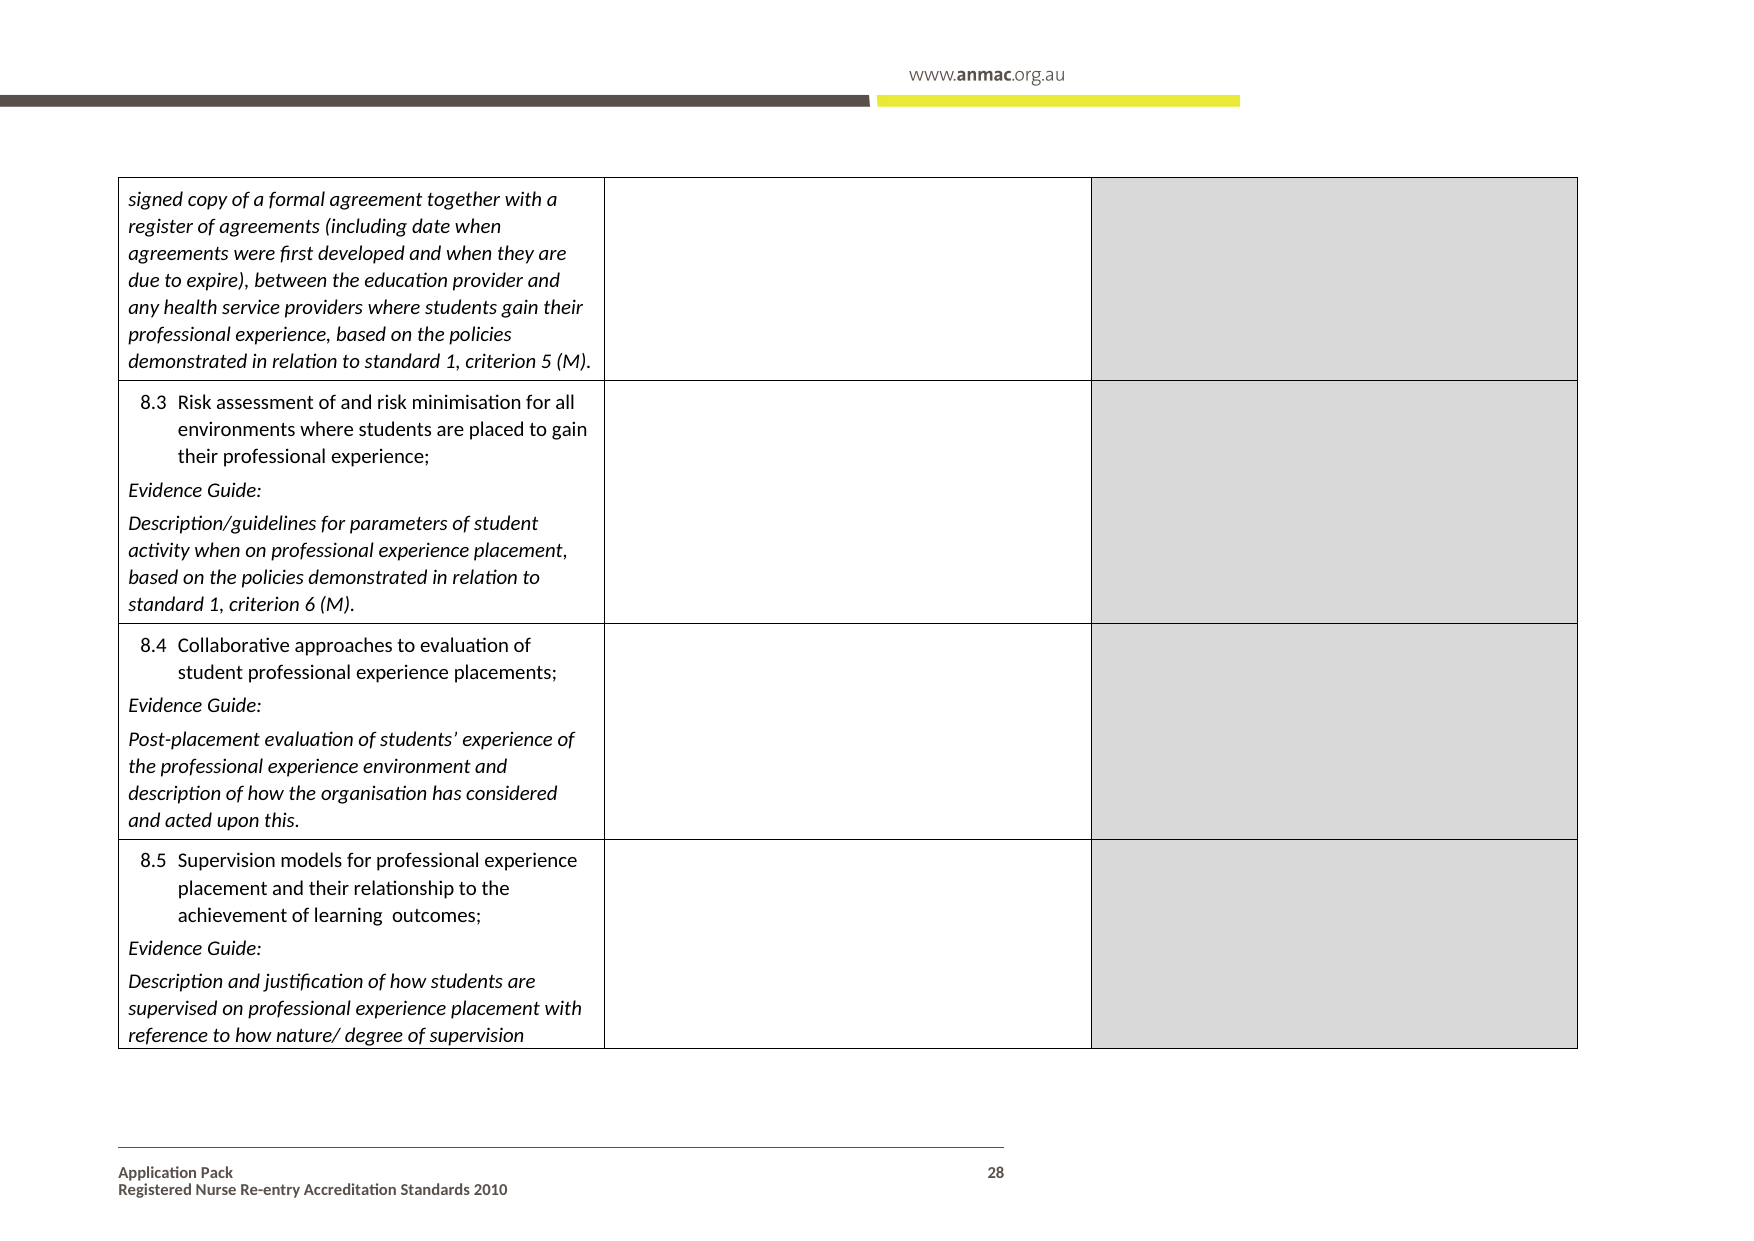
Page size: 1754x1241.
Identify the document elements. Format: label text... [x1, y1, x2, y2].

table_cell [1092, 840, 1577, 1048]
table_cell [605, 624, 1091, 839]
table_cell [605, 178, 1091, 380]
table_cell [1092, 624, 1577, 839]
table_cell [1092, 178, 1577, 380]
table_cell Risk assessment of and risk minimisation for all environments where students are placed to gain their professional experience; Evidence Guide: Description/guidelines for parameters of student activity when on professional experience placement, based on the policies demonstrated in relation to standard 1, criterion 6 (M). [119, 381, 604, 623]
table_cell [605, 381, 1091, 623]
picture [0, 70, 1241, 107]
table_cell Collaborative approaches to evaluation of student professional experience placements; Evidence Guide: Post-placement evaluation of students’ experience of the professional experience environment and description of how the organisation has considered and acted upon this. [119, 624, 604, 839]
table_cell [1092, 381, 1577, 623]
table_cell [605, 840, 1091, 1048]
